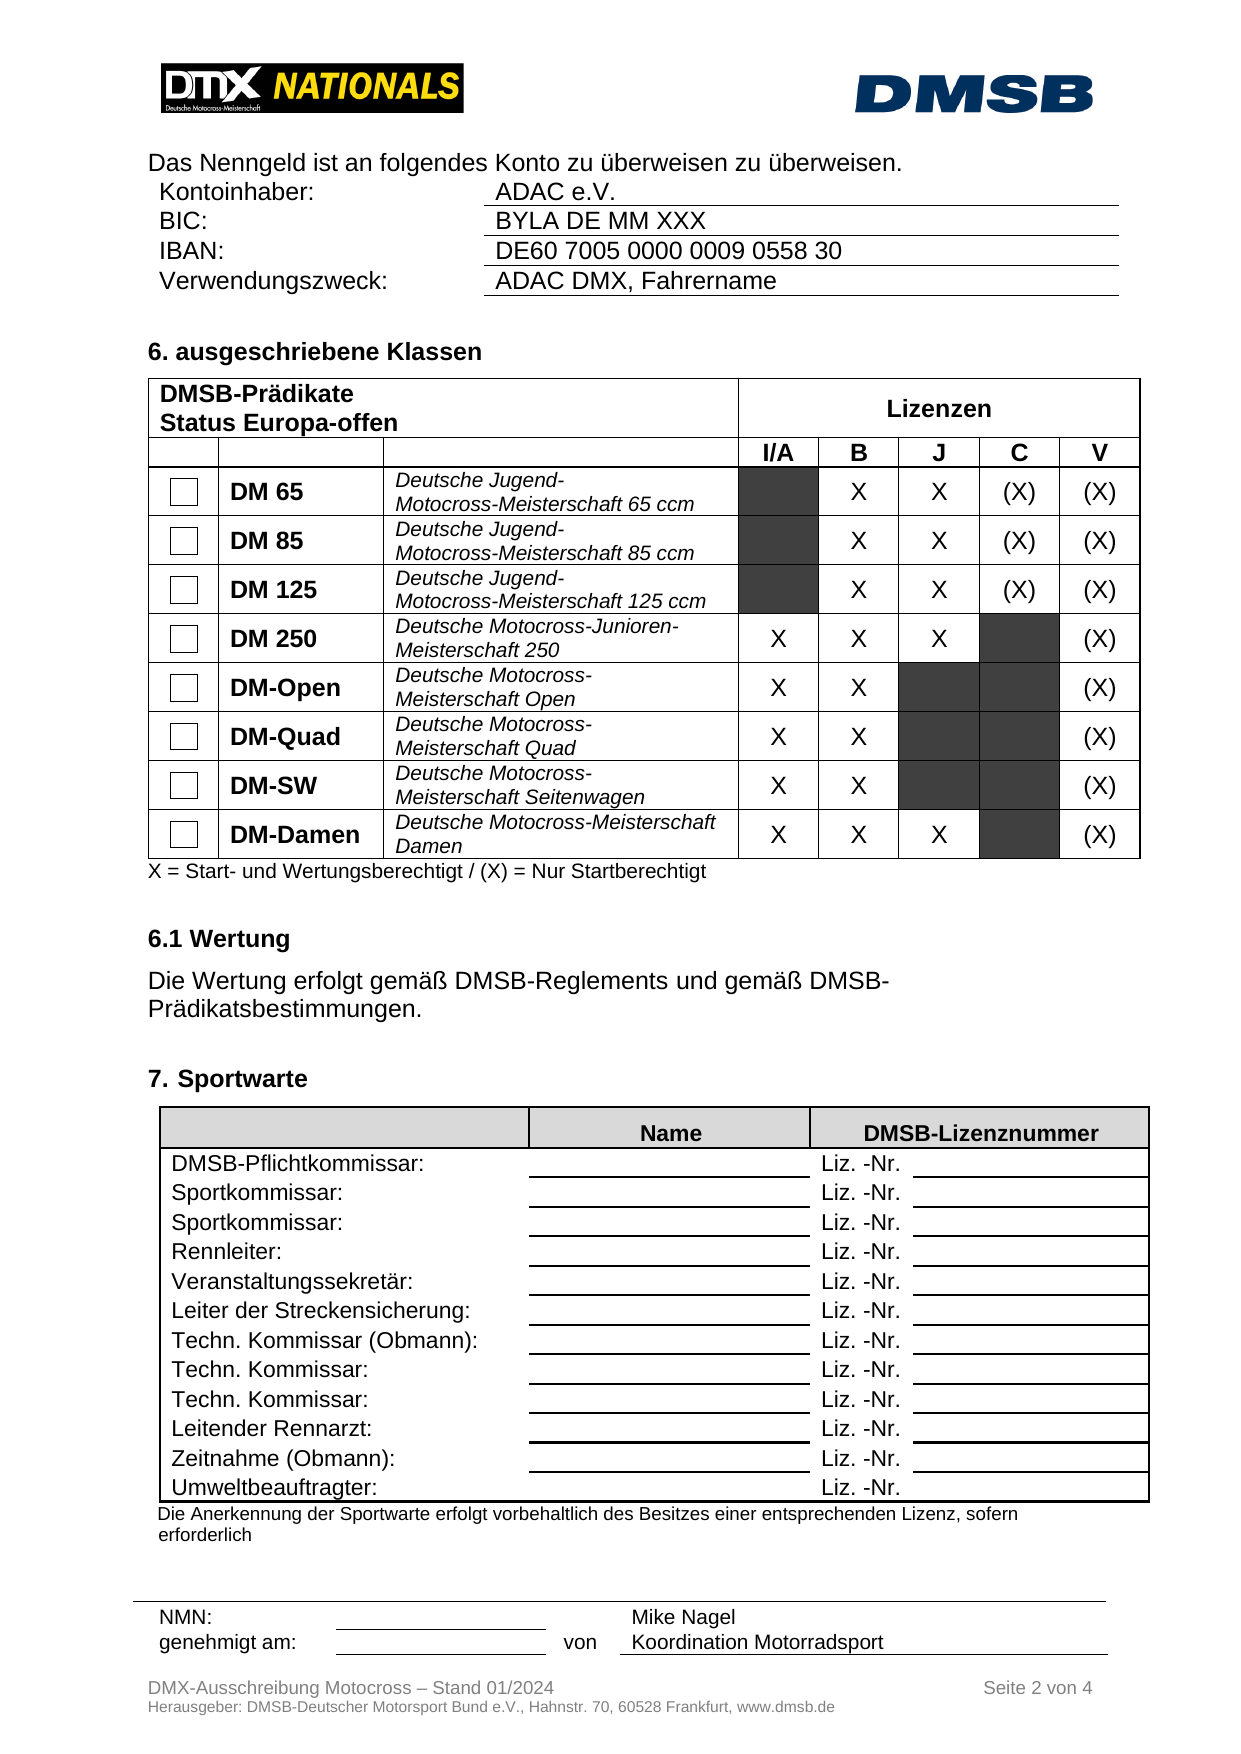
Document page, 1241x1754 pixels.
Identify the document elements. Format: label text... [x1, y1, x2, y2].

table_cell [980, 810, 1059, 858]
table_cell DMSB-Pflichtkommissar: [161, 1149, 529, 1176]
table_cell X [739, 761, 818, 809]
table_cell [529, 1326, 809, 1353]
table_cell [149, 761, 218, 809]
table_cell X [819, 614, 898, 662]
table_cell [149, 565, 218, 613]
table_cell X [819, 663, 898, 711]
table_cell X [899, 468, 979, 515]
table_cell [913, 1237, 1148, 1264]
table_cell [149, 712, 218, 760]
table_cell BIC: [148, 205, 484, 235]
table_cell [913, 1208, 1148, 1235]
table_cell [913, 1296, 1148, 1323]
table_cell (X) [1060, 614, 1139, 662]
text 7. Sportwarte [148, 1064, 1092, 1093]
table_cell DM-SW [219, 761, 383, 809]
table_cell DM 85 [219, 516, 383, 564]
table_cell C [980, 438, 1059, 466]
table_cell (X) [980, 468, 1059, 515]
table_cell [980, 712, 1059, 760]
table_header DMSB-Prädikate Status Europa-offen [149, 379, 738, 437]
table_cell X [899, 516, 979, 564]
table_cell [149, 438, 218, 466]
table_cell Sportkommissar: [161, 1176, 529, 1206]
table_cell [913, 1473, 1148, 1500]
table_cell [529, 1178, 809, 1206]
table_cell (X) [980, 565, 1059, 613]
table_cell X [899, 565, 979, 613]
table_cell [899, 712, 979, 760]
table_cell [149, 663, 218, 711]
table_cell [149, 614, 218, 662]
table_cell [529, 1267, 809, 1294]
table_cell Leitender Rennarzt: [161, 1412, 529, 1441]
text 6. ausgeschriebene Klassen [148, 337, 1092, 366]
table_cell [739, 565, 818, 613]
table_cell [980, 614, 1059, 662]
table_cell [529, 1385, 809, 1412]
table_cell Liz. -Nr. [810, 1383, 913, 1412]
table_cell (X) [1060, 810, 1139, 858]
table_cell X [739, 712, 818, 760]
table_cell X [899, 614, 979, 662]
table_cell [529, 1444, 809, 1471]
table_cell [913, 1355, 1148, 1382]
table_cell [529, 1208, 809, 1235]
table_cell Liz. -Nr. [810, 1294, 913, 1323]
table_cell [529, 1296, 809, 1323]
table_cell [980, 663, 1059, 711]
table_cell [529, 1414, 809, 1441]
table_cell Liz. -Nr. [810, 1235, 913, 1264]
table_cell (X) [980, 516, 1059, 564]
table_cell Techn. Kommissar (Obmann): [161, 1324, 529, 1353]
table_header Lizenzen [739, 379, 1139, 437]
table_cell X [819, 516, 898, 564]
table_cell X [819, 565, 898, 613]
table_cell [739, 516, 818, 564]
table_cell X [819, 468, 898, 515]
table_cell X [899, 810, 979, 858]
table_cell Deutsche Motocross- Meisterschaft Open [384, 663, 738, 711]
table_cell DM 250 [219, 614, 383, 662]
table_cell [913, 1326, 1148, 1353]
table_cell Techn. Kommissar: [161, 1353, 529, 1382]
table_cell (X) [1060, 516, 1139, 564]
table_cell [899, 761, 979, 809]
table_cell Zeitnahme (Obmann): [161, 1441, 529, 1471]
table_cell Deutsche Motocross-Junioren-Meisterschaft 250 [384, 614, 738, 662]
table_cell Rennleiter: [161, 1235, 529, 1264]
table_cell (X) [1060, 712, 1139, 760]
table_cell X [739, 810, 818, 858]
table_cell Leiter der Streckensicherung: [161, 1294, 529, 1323]
table_cell X [739, 663, 818, 711]
table_cell Liz. -Nr. [810, 1324, 913, 1353]
table_header Name [530, 1108, 809, 1147]
table_cell Deutsche Motocross- Meisterschaft Quad [384, 712, 738, 760]
table_cell DM-Quad [219, 712, 383, 760]
table_cell DM-Open [219, 663, 383, 711]
table_cell Liz. -Nr. [810, 1353, 913, 1382]
table_cell [529, 1237, 809, 1264]
table_cell (X) [1060, 663, 1139, 711]
table_cell [913, 1178, 1148, 1206]
table_cell (X) [1060, 565, 1139, 613]
table_cell B [819, 438, 898, 466]
text Die Wertung erfolgt gemäß DMSB-Reglements und gemäß DMSB-Prädikatsbestimmungen. [148, 966, 1092, 1023]
table_cell Sportkommissar: [161, 1206, 529, 1235]
table_cell DM 65 [219, 468, 383, 515]
table_cell (X) [1060, 761, 1139, 809]
table_cell Liz. -Nr. [810, 1412, 913, 1441]
table_cell DM-Damen [219, 810, 383, 858]
picture [855, 75, 1093, 113]
table_cell [913, 1267, 1148, 1294]
table_cell [384, 438, 738, 466]
table_cell Liz. -Nr. [810, 1441, 913, 1471]
table_cell [529, 1355, 809, 1382]
table_cell [739, 468, 818, 515]
table_cell Liz. -Nr. [810, 1265, 913, 1294]
table_cell Deutsche Motocross- Meisterschaft Seitenwagen [384, 761, 738, 809]
table_cell DM 125 [219, 565, 383, 613]
table_cell [913, 1444, 1148, 1471]
table_cell X [819, 761, 898, 809]
table_cell J [899, 438, 979, 466]
table_cell (X) [1060, 468, 1139, 515]
table_cell Deutsche Jugend- Motocross-Meisterschaft 125 ccm [384, 565, 738, 613]
table_cell V [1060, 438, 1139, 466]
table_cell Deutsche Jugend- Motocross-Meisterschaft 85 ccm [384, 516, 738, 564]
table_cell Verwendungszweck: [148, 265, 484, 294]
table_cell [913, 1149, 1148, 1176]
table_header Kontoinhaber: [148, 176, 484, 205]
text Die Anerkennung der Sportwarte erfolgt vorbehaltlich des Besitzes einer entsprechenden Lizenz, sofern [148, 1502, 1092, 1524]
table_cell ADAC DMX, Fahrername [484, 266, 1119, 294]
table_cell Liz. -Nr. [810, 1149, 913, 1176]
table_cell [899, 663, 979, 711]
table_cell IBAN: [148, 235, 484, 265]
table_cell [529, 1149, 809, 1176]
table_cell Liz. -Nr. [810, 1176, 913, 1206]
table_cell Liz. -Nr. [810, 1471, 913, 1500]
table_header ADAC e.V. [484, 176, 1119, 205]
table_cell Veranstaltungssekretär: [161, 1265, 529, 1294]
table_cell [149, 468, 218, 515]
table_cell [980, 761, 1059, 809]
table_cell BYLA DE MM XXX [484, 206, 1119, 235]
table_header DMSB-Lizenznummer [811, 1108, 1148, 1147]
table_cell X [819, 810, 898, 858]
table_cell Liz. -Nr. [810, 1206, 913, 1235]
table_cell [913, 1385, 1148, 1412]
text 6.1 Wertung [148, 924, 1092, 953]
table_cell DE60 7005 0000 0009 0558 30 [484, 236, 1119, 265]
text X = Start- und Wertungsberechtigt / (X) = Nur Startberechtigt [148, 859, 1092, 883]
table_cell X [739, 614, 818, 662]
table_cell X [819, 712, 898, 760]
table_header [161, 1108, 528, 1147]
table_cell [149, 516, 218, 564]
text Das Nenngeld ist an folgendes Konto zu überweisen zu überweisen. [148, 148, 1092, 176]
table_cell [913, 1414, 1148, 1441]
table_cell [529, 1473, 809, 1500]
table_cell Deutsche Jugend- Motocross-Meisterschaft 65 ccm [384, 468, 738, 515]
picture [161, 63, 464, 113]
table_cell Techn. Kommissar: [161, 1383, 529, 1412]
table_cell [219, 438, 383, 466]
table_cell I/A [739, 438, 818, 466]
table_cell [149, 810, 218, 858]
table_cell Deutsche Motocross-Meisterschaft Damen [384, 810, 738, 858]
text erforderlich [148, 1524, 1092, 1546]
table_cell Umweltbeauftragter: [161, 1471, 529, 1500]
